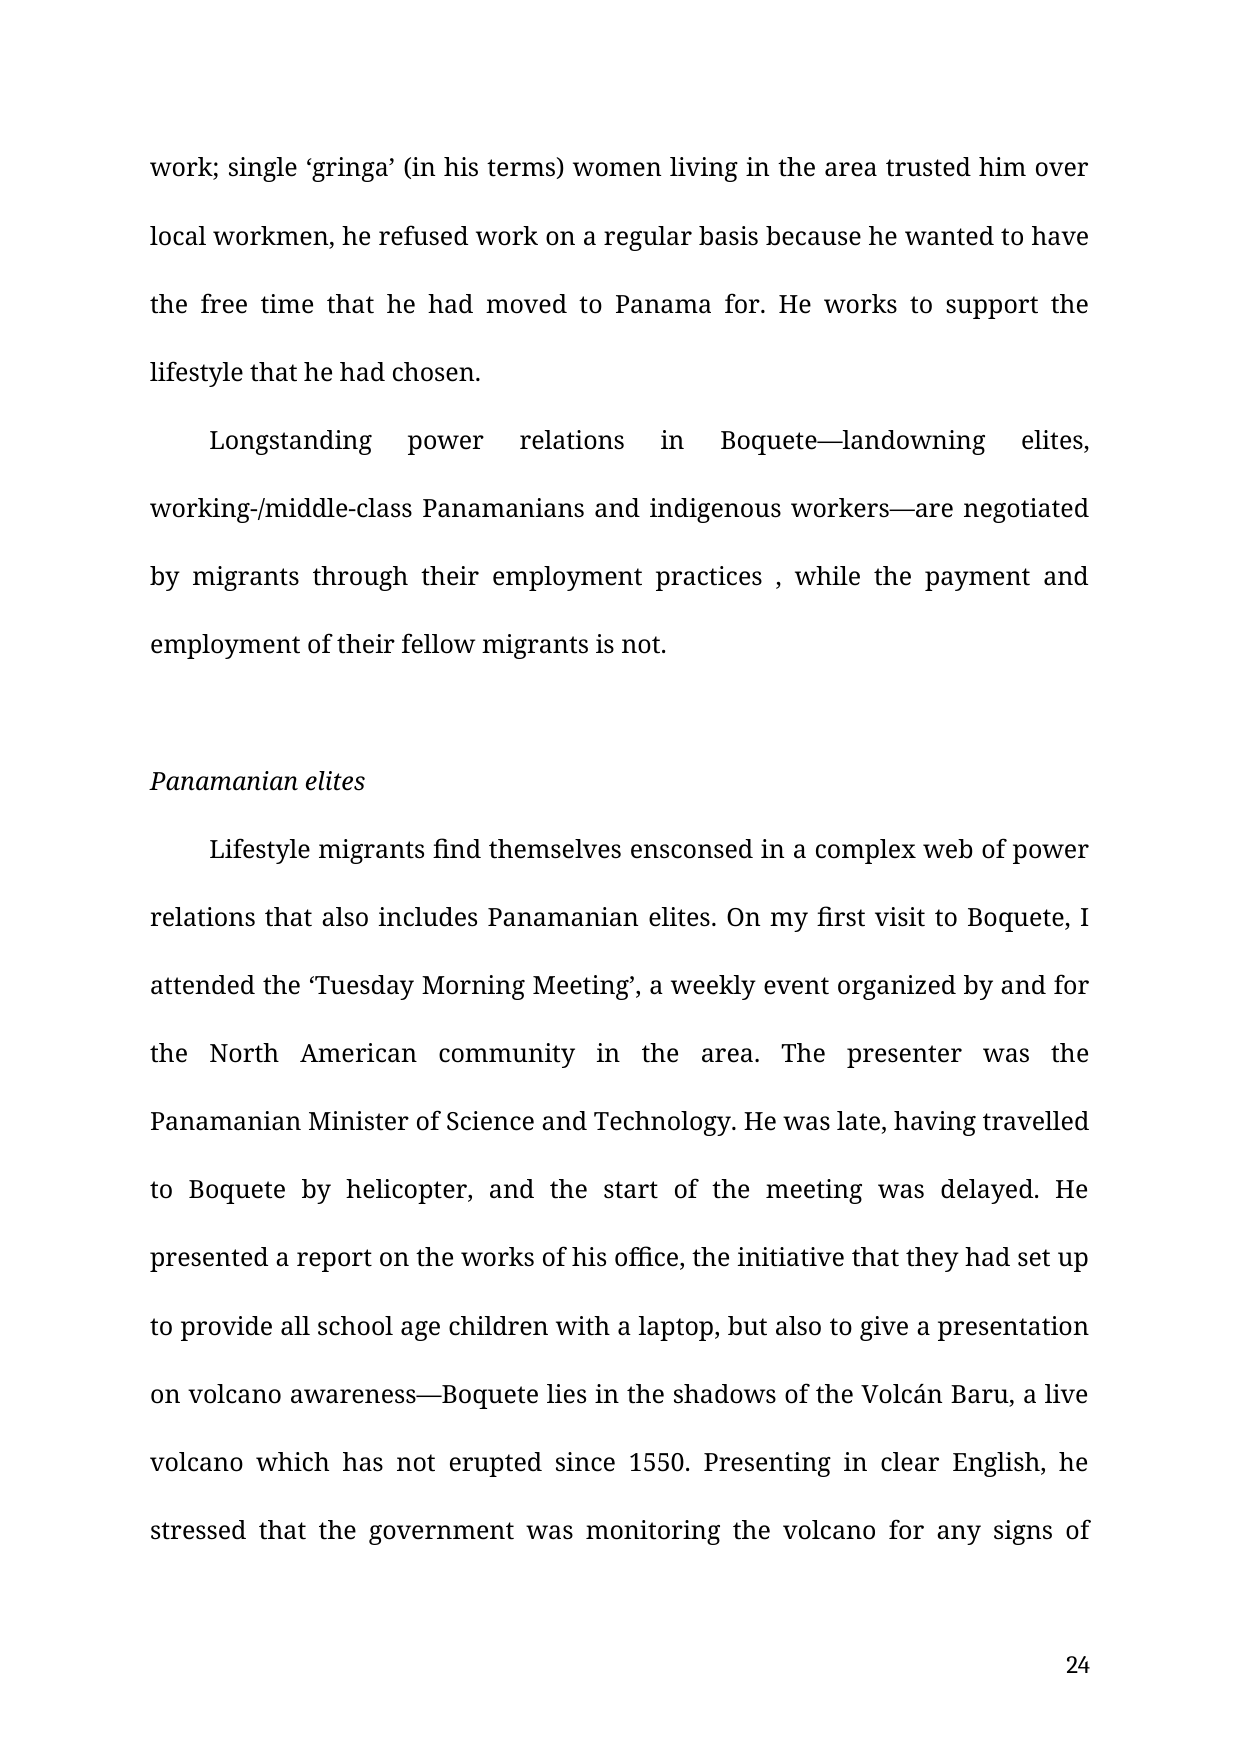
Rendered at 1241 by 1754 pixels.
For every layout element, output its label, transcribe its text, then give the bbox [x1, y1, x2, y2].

text Longstanding power relations in Boquete—landowning elites, working-/middle-class Panamanians and indigenous workers—are negotiated by migrants through their employment practices , while the payment and employment of their fellow migrants is not. [150, 422, 1090, 661]
text Panamanian elites [150, 763, 1090, 797]
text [150, 831, 1090, 1547]
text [150, 150, 1090, 388]
